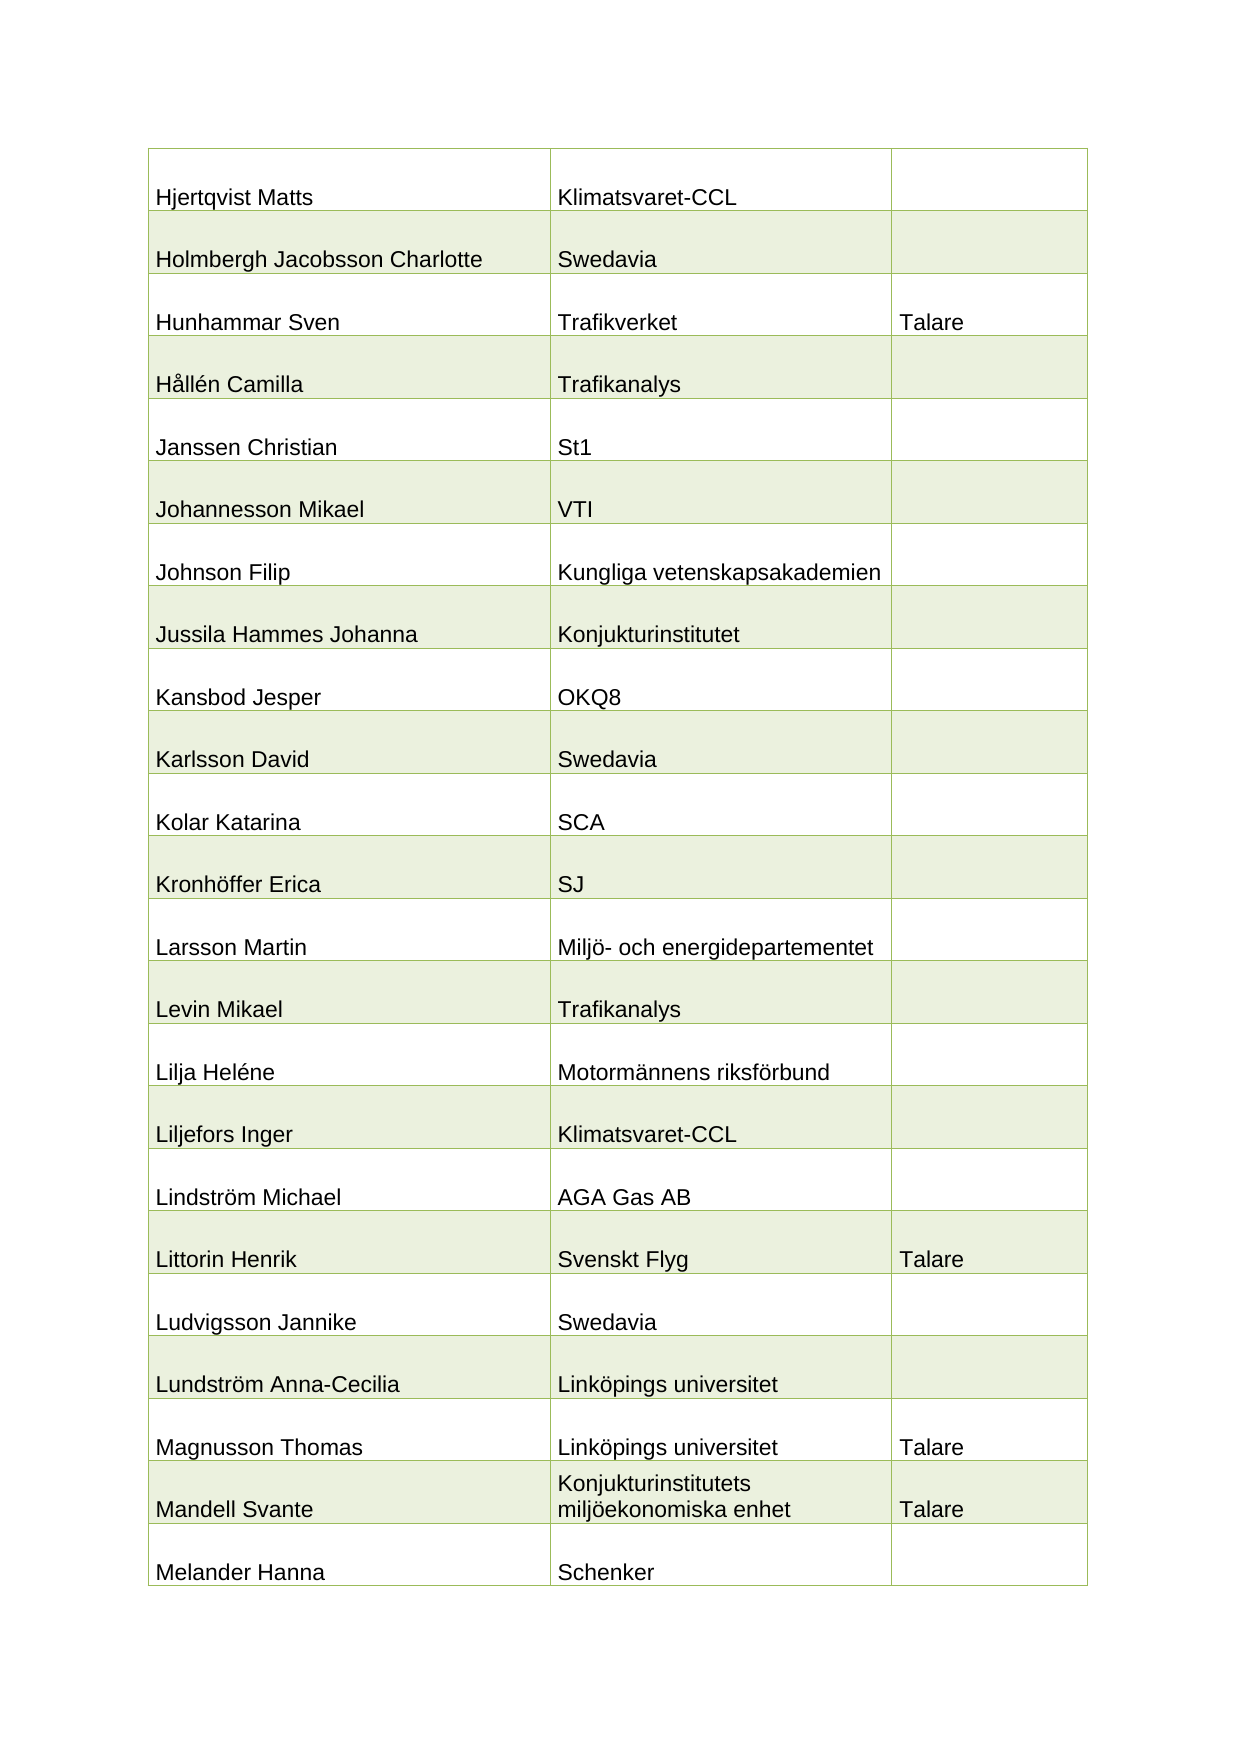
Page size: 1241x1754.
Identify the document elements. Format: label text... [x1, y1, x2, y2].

table_cell Schenker [551, 1524, 891, 1585]
table_cell Mandell Svante [149, 1461, 550, 1523]
table_cell Klimatsvaret-CCL [551, 1086, 891, 1148]
table_cell Linköpings universitet [551, 1336, 891, 1398]
table_cell Lindström Michael [149, 1149, 550, 1210]
table_cell [892, 336, 1087, 398]
table_cell [892, 1274, 1087, 1335]
table_cell Lilja Heléne [149, 1024, 550, 1085]
table_cell VTI [551, 461, 891, 523]
table_cell Swedavia [551, 1274, 891, 1335]
table_cell Kansbod Jesper [149, 649, 550, 710]
table_cell AGA Gas AB [551, 1149, 891, 1210]
table_cell [892, 149, 1087, 210]
table_cell Svenskt Flyg [551, 1211, 891, 1273]
table_cell Swedavia [551, 211, 891, 273]
table_cell OKQ8 [551, 649, 891, 710]
table_cell Janssen Christian [149, 399, 550, 460]
table_cell [892, 399, 1087, 460]
table_cell Johannesson Mikael [149, 461, 550, 523]
table_cell [892, 211, 1087, 273]
table_cell Swedavia [551, 711, 891, 773]
table_cell Liljefors Inger [149, 1086, 550, 1148]
table_cell Konjukturinstitutet [551, 586, 891, 648]
table_cell [892, 961, 1087, 1023]
table_cell Lundström Anna-Cecilia [149, 1336, 550, 1398]
table_cell Trafikanalys [551, 961, 891, 1023]
table_cell [892, 1149, 1087, 1210]
table_cell Littorin Henrik [149, 1211, 550, 1273]
table_cell Kungliga vetenskapsakademien [551, 524, 891, 585]
table_cell Talare [892, 1461, 1087, 1523]
table_cell [892, 586, 1087, 648]
table_cell [892, 1336, 1087, 1398]
table_cell Karlsson David [149, 711, 550, 773]
table_cell Hållén Camilla [149, 336, 550, 398]
table_cell Hunhammar Sven [149, 274, 550, 335]
table_cell Hjertqvist Matts [149, 149, 550, 210]
table_cell Linköpings universitet [551, 1399, 891, 1460]
table_cell St1 [551, 399, 891, 460]
table_cell Trafikverket [551, 274, 891, 335]
table_cell Jussila Hammes Johanna [149, 586, 550, 648]
table_cell Larsson Martin [149, 899, 550, 960]
table_cell SCA [551, 774, 891, 835]
table_cell Konjukturinstitutets miljöekonomiska enhet [551, 1461, 891, 1523]
table_cell [892, 899, 1087, 960]
table_cell Klimatsvaret-CCL [551, 149, 891, 210]
table_cell [892, 524, 1087, 585]
table_cell Magnusson Thomas [149, 1399, 550, 1460]
table_cell Talare [892, 274, 1087, 335]
table_cell [892, 1524, 1087, 1585]
table_cell [892, 649, 1087, 710]
table_cell [892, 1024, 1087, 1085]
table_cell Talare [892, 1399, 1087, 1460]
table_cell Ludvigsson Jannike [149, 1274, 550, 1335]
table_cell Levin Mikael [149, 961, 550, 1023]
table_cell Talare [892, 1211, 1087, 1273]
table_cell Johnson Filip [149, 524, 550, 585]
table_cell [892, 774, 1087, 835]
table_cell [892, 836, 1087, 898]
table_cell Miljö- och energidepartementet [551, 899, 891, 960]
table_cell Motormännens riksförbund [551, 1024, 891, 1085]
table_cell Melander Hanna [149, 1524, 550, 1585]
table_cell Kronhöffer Erica [149, 836, 550, 898]
table_cell [892, 461, 1087, 523]
table_cell Trafikanalys [551, 336, 891, 398]
table_cell SJ [551, 836, 891, 898]
table_cell [892, 711, 1087, 773]
table_cell [892, 1086, 1087, 1148]
table_cell Holmbergh Jacobsson Charlotte [149, 211, 550, 273]
table_cell Kolar Katarina [149, 774, 550, 835]
